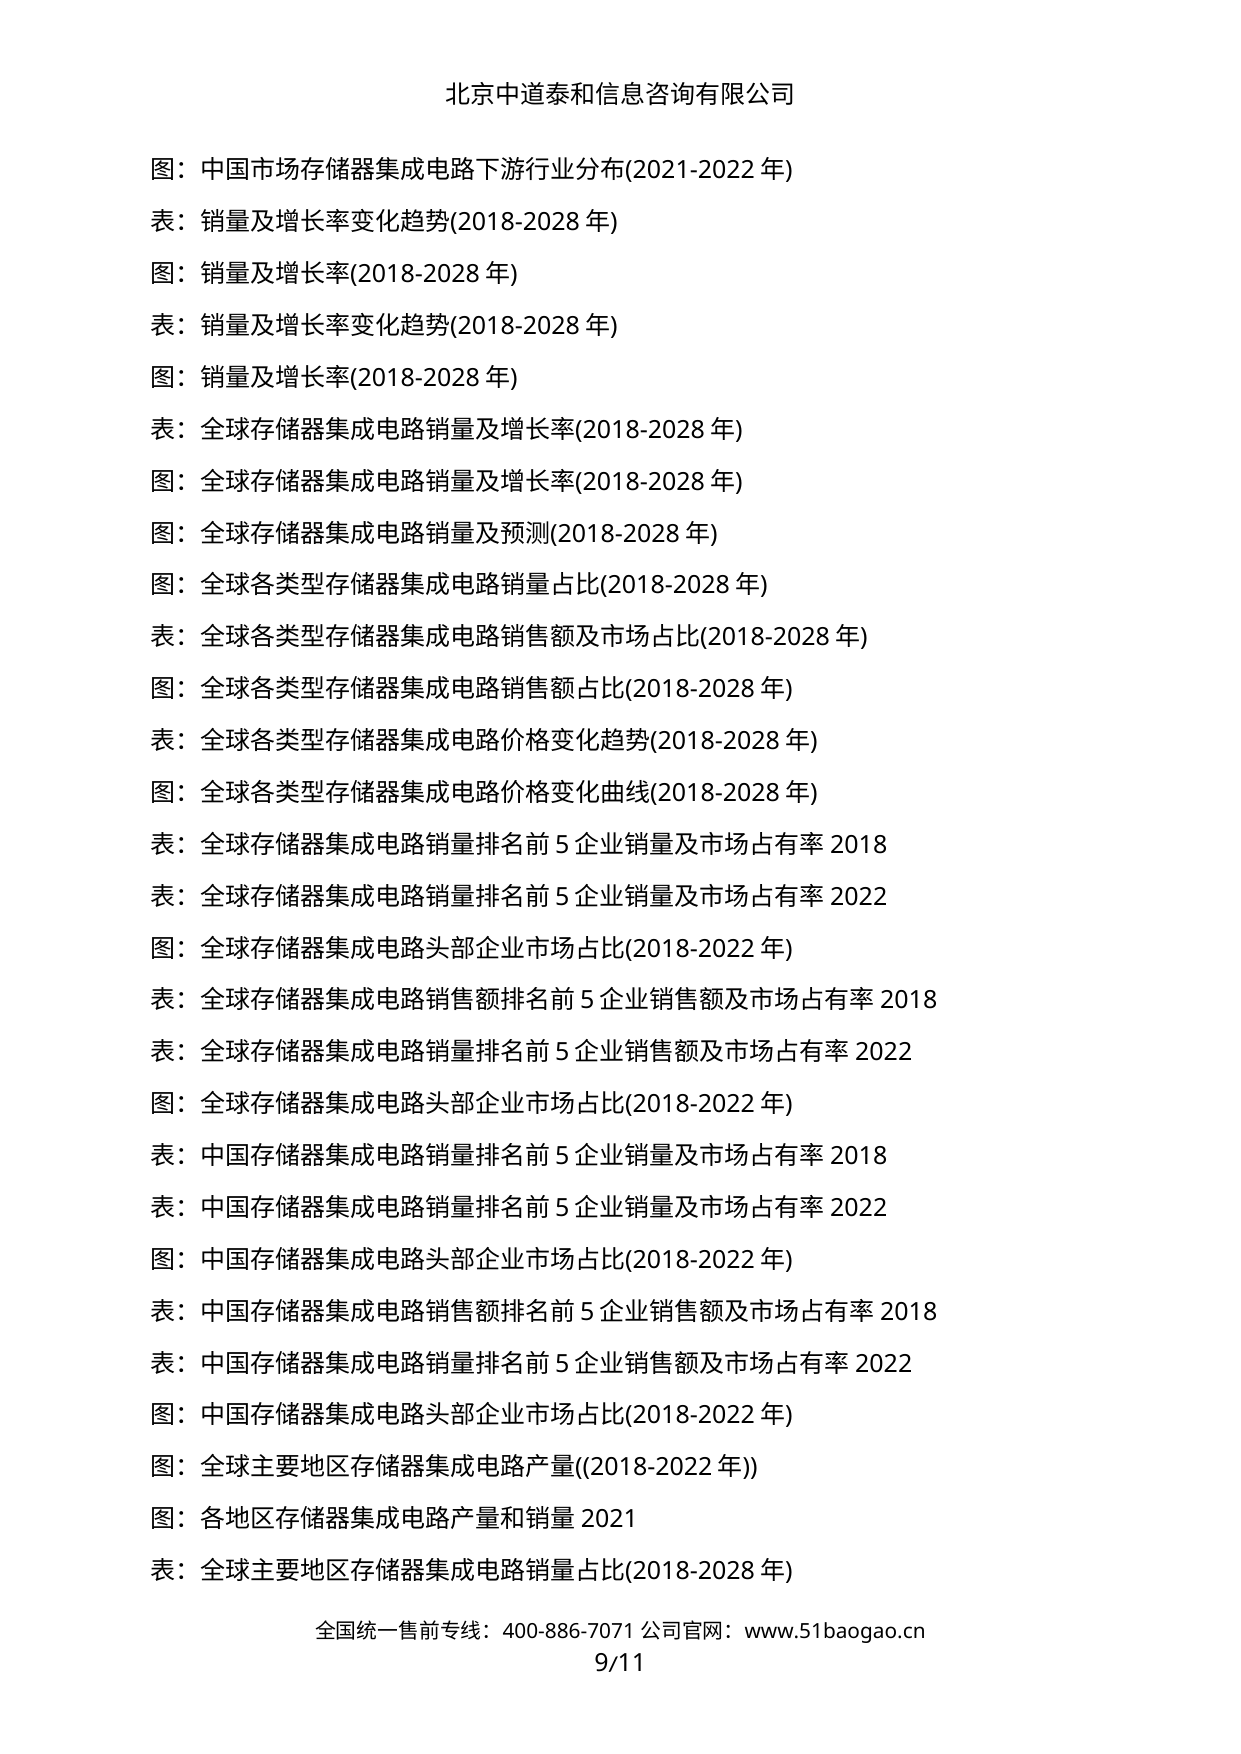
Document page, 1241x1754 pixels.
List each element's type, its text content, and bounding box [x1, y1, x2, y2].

text 表：中国存储器集成电路销量排名前5企业销量及市场占有率 2022 [150, 1187, 1090, 1224]
text 表：中国存储器集成电路销售额排名前5企业销售额及市场占有率 2018 [150, 1291, 1090, 1327]
text 图：销量及增长率(2018-2028年) [150, 254, 1090, 290]
text 表：全球存储器集成电路销量排名前5企业销量及市场占有率 2018 [150, 824, 1090, 861]
text 表：全球存储器集成电路销量排名前5企业销量及市场占有率 2022 [150, 876, 1090, 912]
text 图：全球主要地区存储器集成电路产量((2018-2022年)) [150, 1447, 1090, 1483]
text 图：全球存储器集成电路销量及增长率(2018-2028年) [150, 461, 1090, 497]
text 图：全球各类型存储器集成电路销量占比(2018-2028年) [150, 565, 1090, 601]
text 图：全球存储器集成电路销量及预测(2018-2028年) [150, 513, 1090, 549]
text 图：全球各类型存储器集成电路价格变化曲线(2018-2028年) [150, 772, 1090, 809]
text 图：全球存储器集成电路头部企业市场占比(2018-2022年) [150, 928, 1090, 964]
text 图：全球存储器集成电路头部企业市场占比(2018-2022年) [150, 1084, 1090, 1120]
text 表：全球主要地区存储器集成电路销量占比(2018-2028年) [150, 1551, 1090, 1587]
text 表：全球存储器集成电路销量排名前5企业销售额及市场占有率 2022 [150, 1032, 1090, 1068]
text 图：各地区存储器集成电路产量和销量 2021 [150, 1499, 1090, 1535]
text 图：中国存储器集成电路头部企业市场占比(2018-2022年) [150, 1239, 1090, 1276]
text 表：销量及增长率变化趋势(2018-2028年) [150, 202, 1090, 238]
text 图：中国存储器集成电路头部企业市场占比(2018-2022年) [150, 1395, 1090, 1431]
text 表：销量及增长率变化趋势(2018-2028年) [150, 306, 1090, 342]
text 表：中国存储器集成电路销量排名前5企业销售额及市场占有率 2022 [150, 1343, 1090, 1379]
text 表：全球各类型存储器集成电路销售额及市场占比(2018-2028年) [150, 617, 1090, 653]
text 表：中国存储器集成电路销量排名前5企业销量及市场占有率 2018 [150, 1136, 1090, 1172]
text 表：全球各类型存储器集成电路价格变化趋势(2018-2028年) [150, 721, 1090, 757]
text 图：全球各类型存储器集成电路销售额占比(2018-2028年) [150, 669, 1090, 705]
text 图：销量及增长率(2018-2028年) [150, 357, 1090, 394]
text 表：全球存储器集成电路销售额排名前5企业销售额及市场占有率 2018 [150, 980, 1090, 1016]
text 图：中国市场存储器集成电路下游行业分布(2021-2022年) [150, 150, 1090, 186]
text 表：全球存储器集成电路销量及增长率(2018-2028年) [150, 409, 1090, 446]
